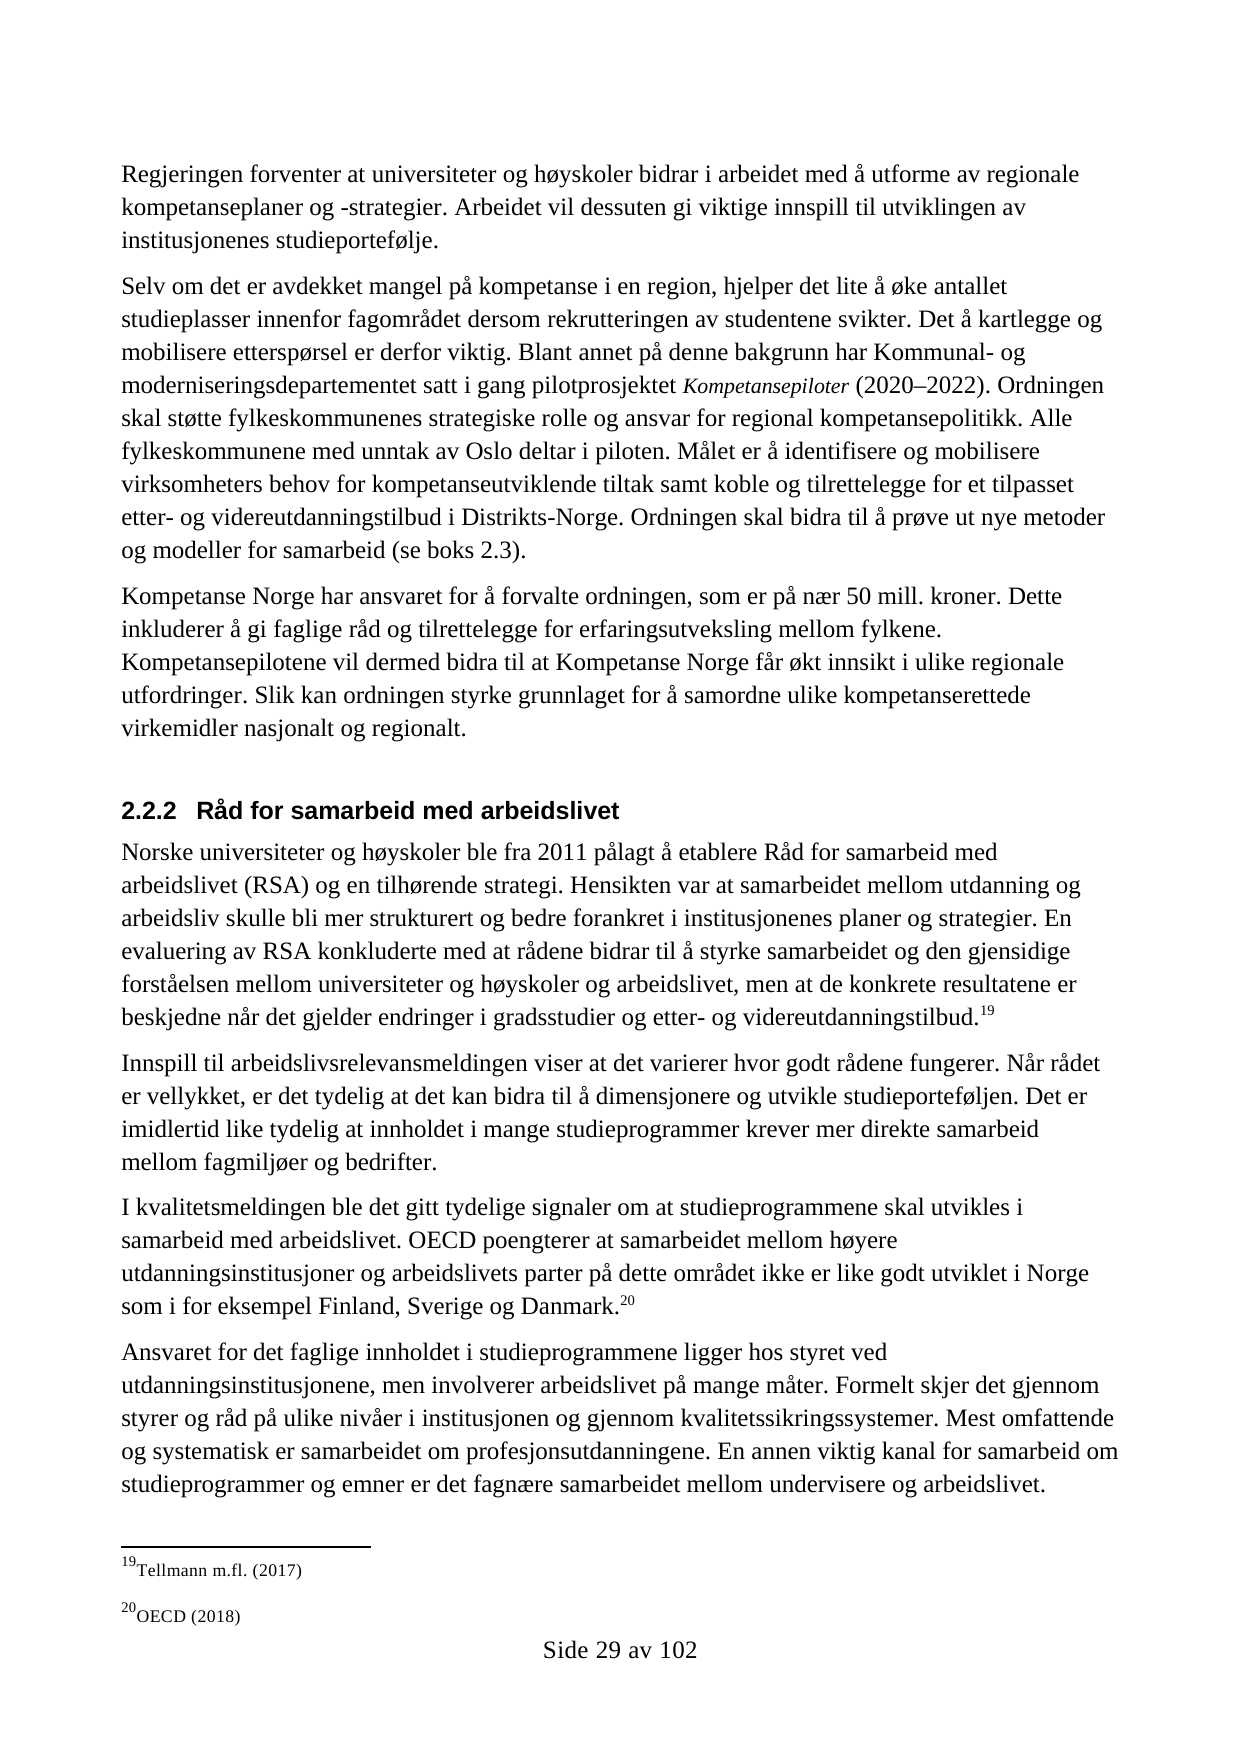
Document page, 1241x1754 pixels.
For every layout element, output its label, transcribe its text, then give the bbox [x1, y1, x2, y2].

text Norske universiteter og høyskoler ble fra 2011 pålagt å etablere Råd for samarbeid med arbeidslivet (RSA) og en tilhørende strategi. Hensikten var at samarbeidet mellom utdanning og arbeidsliv skulle bli mer strukturert og bedre forankret i institusjonenes planer og strategier. En evaluering av RSA konkluderte med at rådene bidrar til å styrke samarbeidet og den gjensidige forståelsen mellom universiteter og høyskoler og arbeidslivet, men at de konkrete resultatene er beskjedne når det gjelder endringer i gradsstudier og etter- og videreutdanningstilbud. [121, 837, 1119, 1031]
text I kvalitetsmeldingen ble det gitt tydelige signaler om at studieprogrammene skal utvikles i samarbeid med arbeidslivet. OECD poengterer at samarbeidet mellom høyere utdanningsinstitusjoner og arbeidslivets parter på dette området ikke er like godt utviklet i Norge som i for eksempel Finland, Sverige og Danmark. [121, 1192, 1119, 1320]
text Ansvaret for det faglige innholdet i studieprogrammene ligger hos styret ved utdanningsinstitusjonene, men involverer arbeidslivet på mange måter. Formelt skjer det gjennom styrer og råd på ulike nivåer i institusjonen og gjennom kvalitetssikringssystemer. Mest omfattende og systematisk er samarbeidet om profesjonsutdanningene. En annen viktig kanal for samarbeid om studieprogrammer og emner er det fagnære samarbeidet mellom undervisere og arbeidslivet. [121, 1337, 1119, 1498]
subtitle Råd for samarbeid med arbeidslivet [121, 796, 1119, 824]
text Kompetanse Norge har ansvaret for å forvalte ordningen, som er på nær 50 mill. kroner. Dette inkluderer å gi faglige råd og tilrettelegge for erfaringsutveksling mellom fylkene. Kompetansepilotene vil dermed bidra til at Kompetanse Norge får økt innsikt i ulike regionale utfordringer. Slik kan ordningen styrke grunnlaget for å samordne ulike kompetanserettede virkemidler nasjonalt og regionalt. [121, 581, 1119, 742]
text Selv om det er avdekket mangel på kompetanse i en region, hjelper det lite å øke antallet studieplasser innenfor fagområdet dersom rekrutteringen av studentene svikter. Det å kartlegge og mobilisere etterspørsel er derfor viktig. Blant annet på denne bakgrunn har Kommunal- og moderniseringsdepartementet satt i gang pilotprosjektet Kompetansepiloter (2020–2022). Ordningen skal støtte fylkeskommunenes strategiske rolle og ansvar for regional kompetansepolitikk. Alle fylkeskommunene med unntak av Oslo deltar i piloten. Målet er å identifisere og mobilisere virksomheters behov for kompetanseutviklende tiltak samt koble og tilrettelegge for et tilpasset etter- og videreutdanningstilbud i Distrikts-Norge. Ordningen skal bidra til å prøve ut nye metoder og modeller for samarbeid (se boks 2.3). [121, 271, 1119, 564]
text Regjeringen forventer at universiteter og høyskoler bidrar i arbeidet med å utforme av regionale kompetanseplaner og -strategier. Arbeidet vil dessuten gi viktige innspill til utviklingen av institusjonenes studieportefølje. [121, 159, 1119, 254]
text Innspill til arbeidslivsrelevansmeldingen viser at det varierer hvor godt rådene fungerer. Når rådet er vellykket, er det tydelig at det kan bidra til å dimensjonere og utvikle studieporteføljen. Det er imidlertid like tydelig at innholdet i mange studieprogrammer krever mer direkte samarbeid mellom fagmiljøer og bedrifter. [121, 1048, 1119, 1176]
